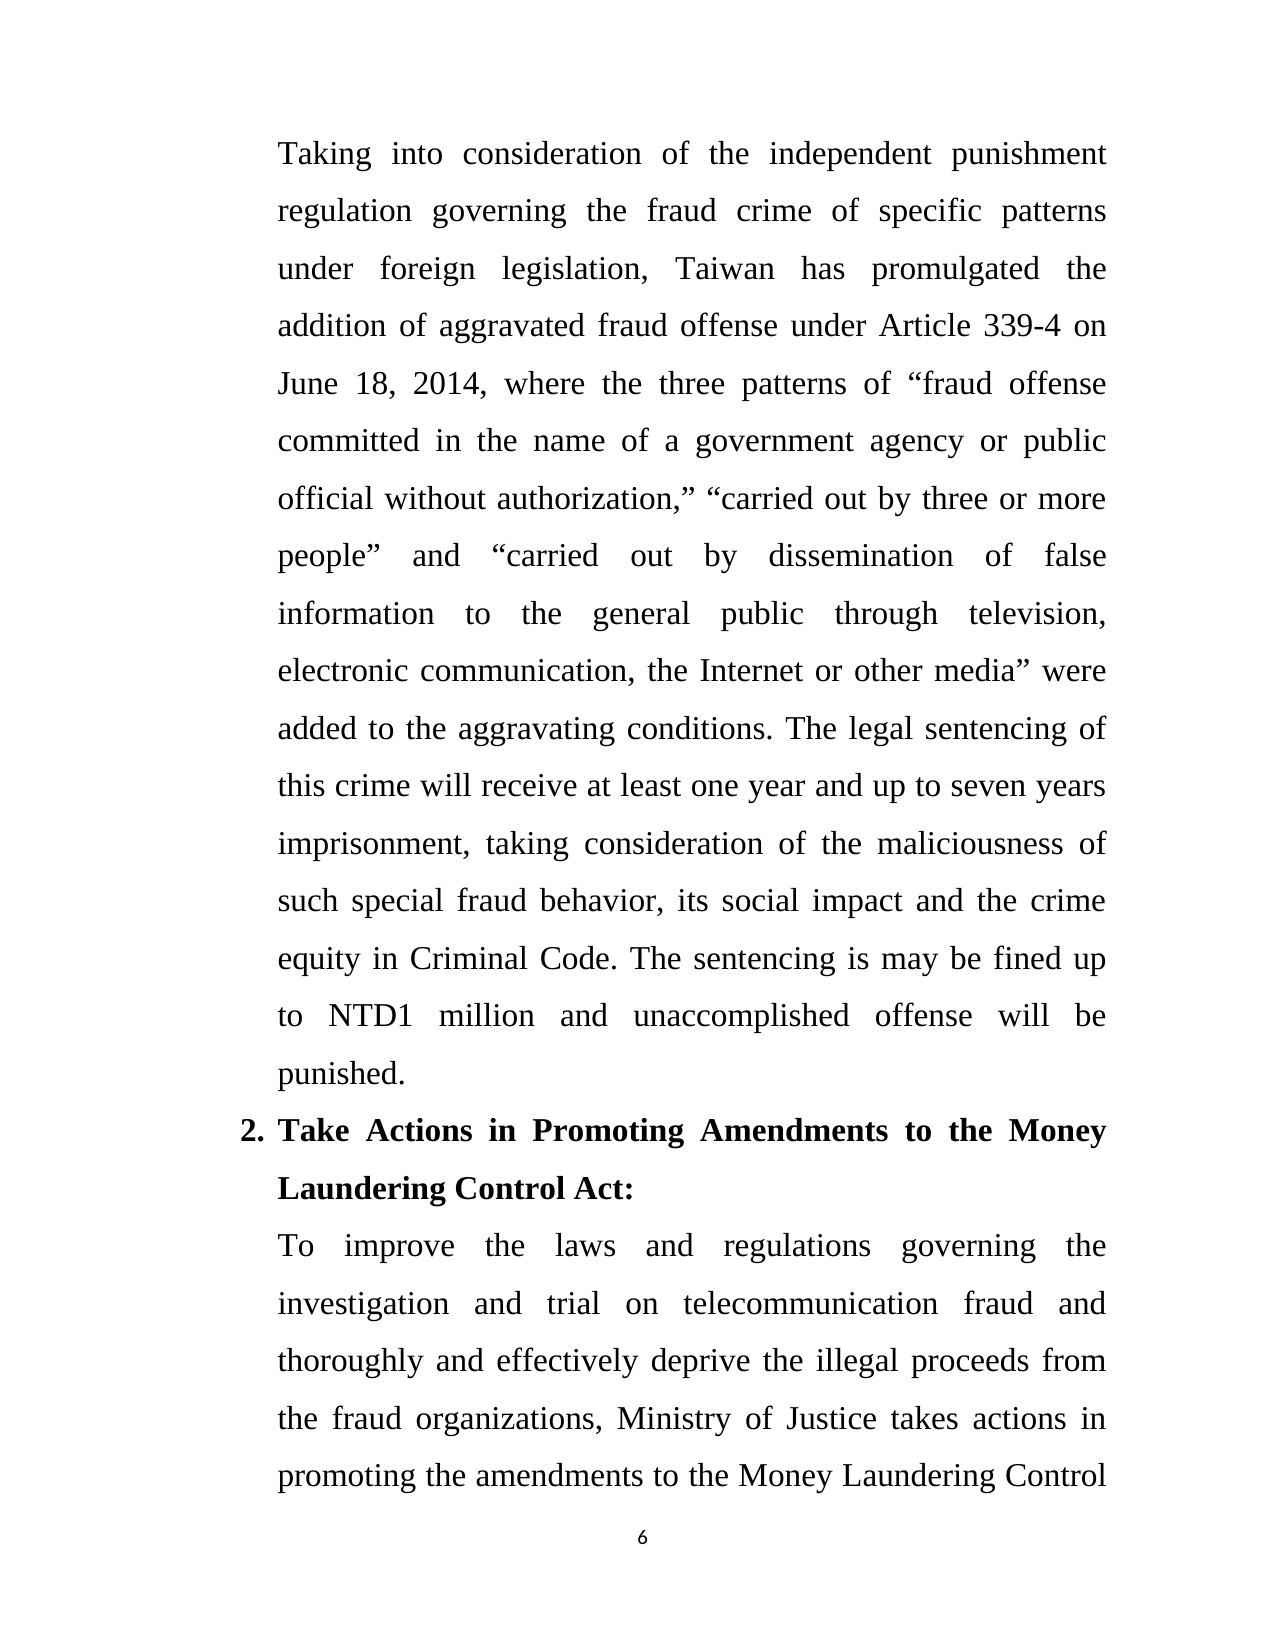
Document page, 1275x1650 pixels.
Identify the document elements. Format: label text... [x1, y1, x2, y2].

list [277, 1225, 1107, 1494]
list Take Actions in Promoting Amendments to the Money Laundering Control Act: [240, 1110, 1107, 1206]
list Taking into consideration of the independent punishment regulation governing the fraud crime of specific patterns under foreign legislation, Taiwan has promulgated the addition of aggravated fraud offense under Article 339-4 on June 18, 2014, where the three patterns of “fraud offense committed in the name of a government agency or public official without authorization,” “carried out by three or more people” and “carried out by dissemination of false information to the general public through television, electronic communication, the Internet or other media” were added to the aggravating conditions. The legal sentencing of this crime will receive at least one year and up to seven years imprisonment, taking consideration of the maliciousness of such special fraud behavior, its social impact and the crime equity in Criminal Code. The sentencing is may be fined up to NTD1 million and unaccomplished offense will be punished. [277, 133, 1107, 1091]
